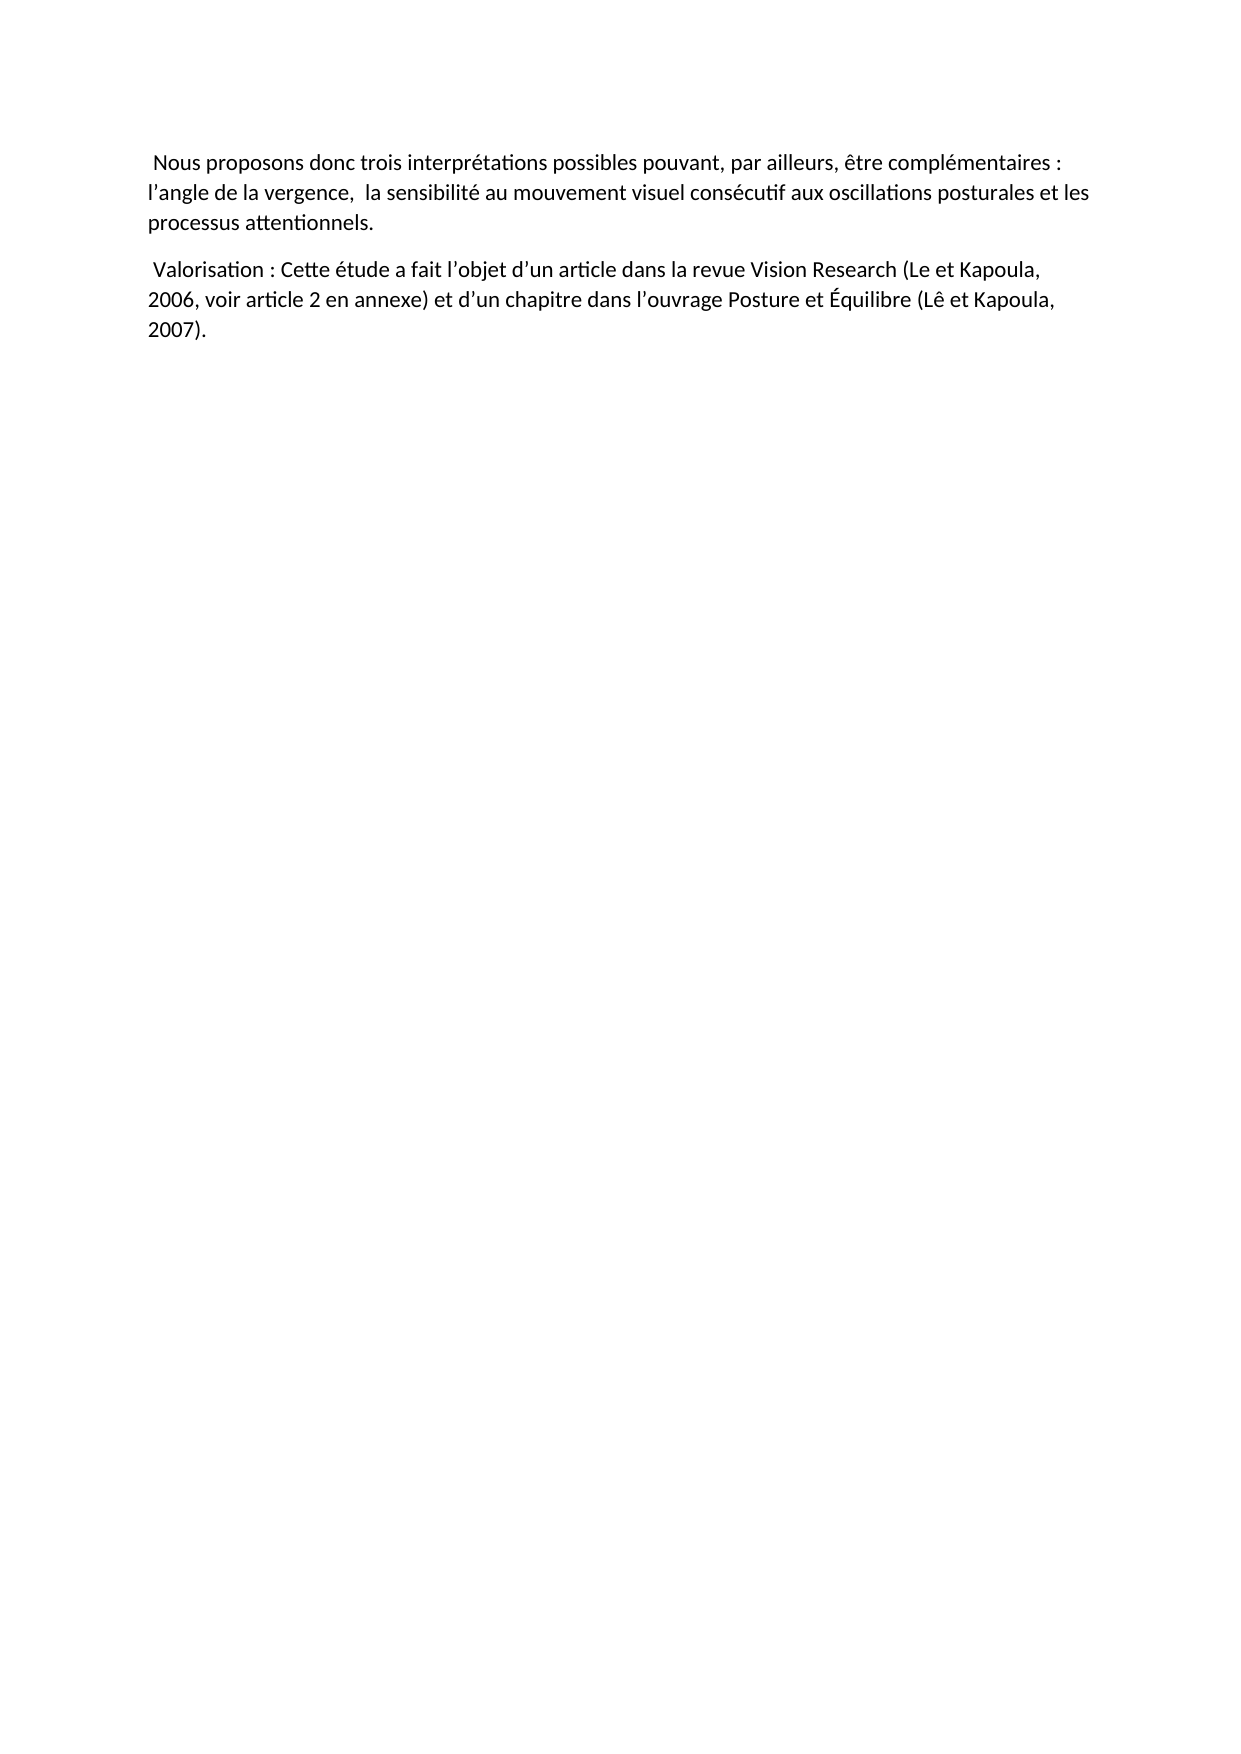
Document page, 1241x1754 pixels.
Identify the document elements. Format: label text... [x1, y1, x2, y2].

text Valorisation : Cette étude a fait l’objet d’un article dans la revue Vision Research (Le et Kapoula, 2006, voir article 2 en annexe) et d’un chapitre dans l’ouvrage Posture et Équilibre (Lê et Kapoula, 2007). [148, 255, 1093, 343]
text Nous proposons donc trois interprétations possibles pouvant, par ailleurs, être complémentaires : l’angle de la vergence, la sensibilité au mouvement visuel consécutif aux oscillations posturales et les processus attentionnels. [148, 148, 1093, 236]
